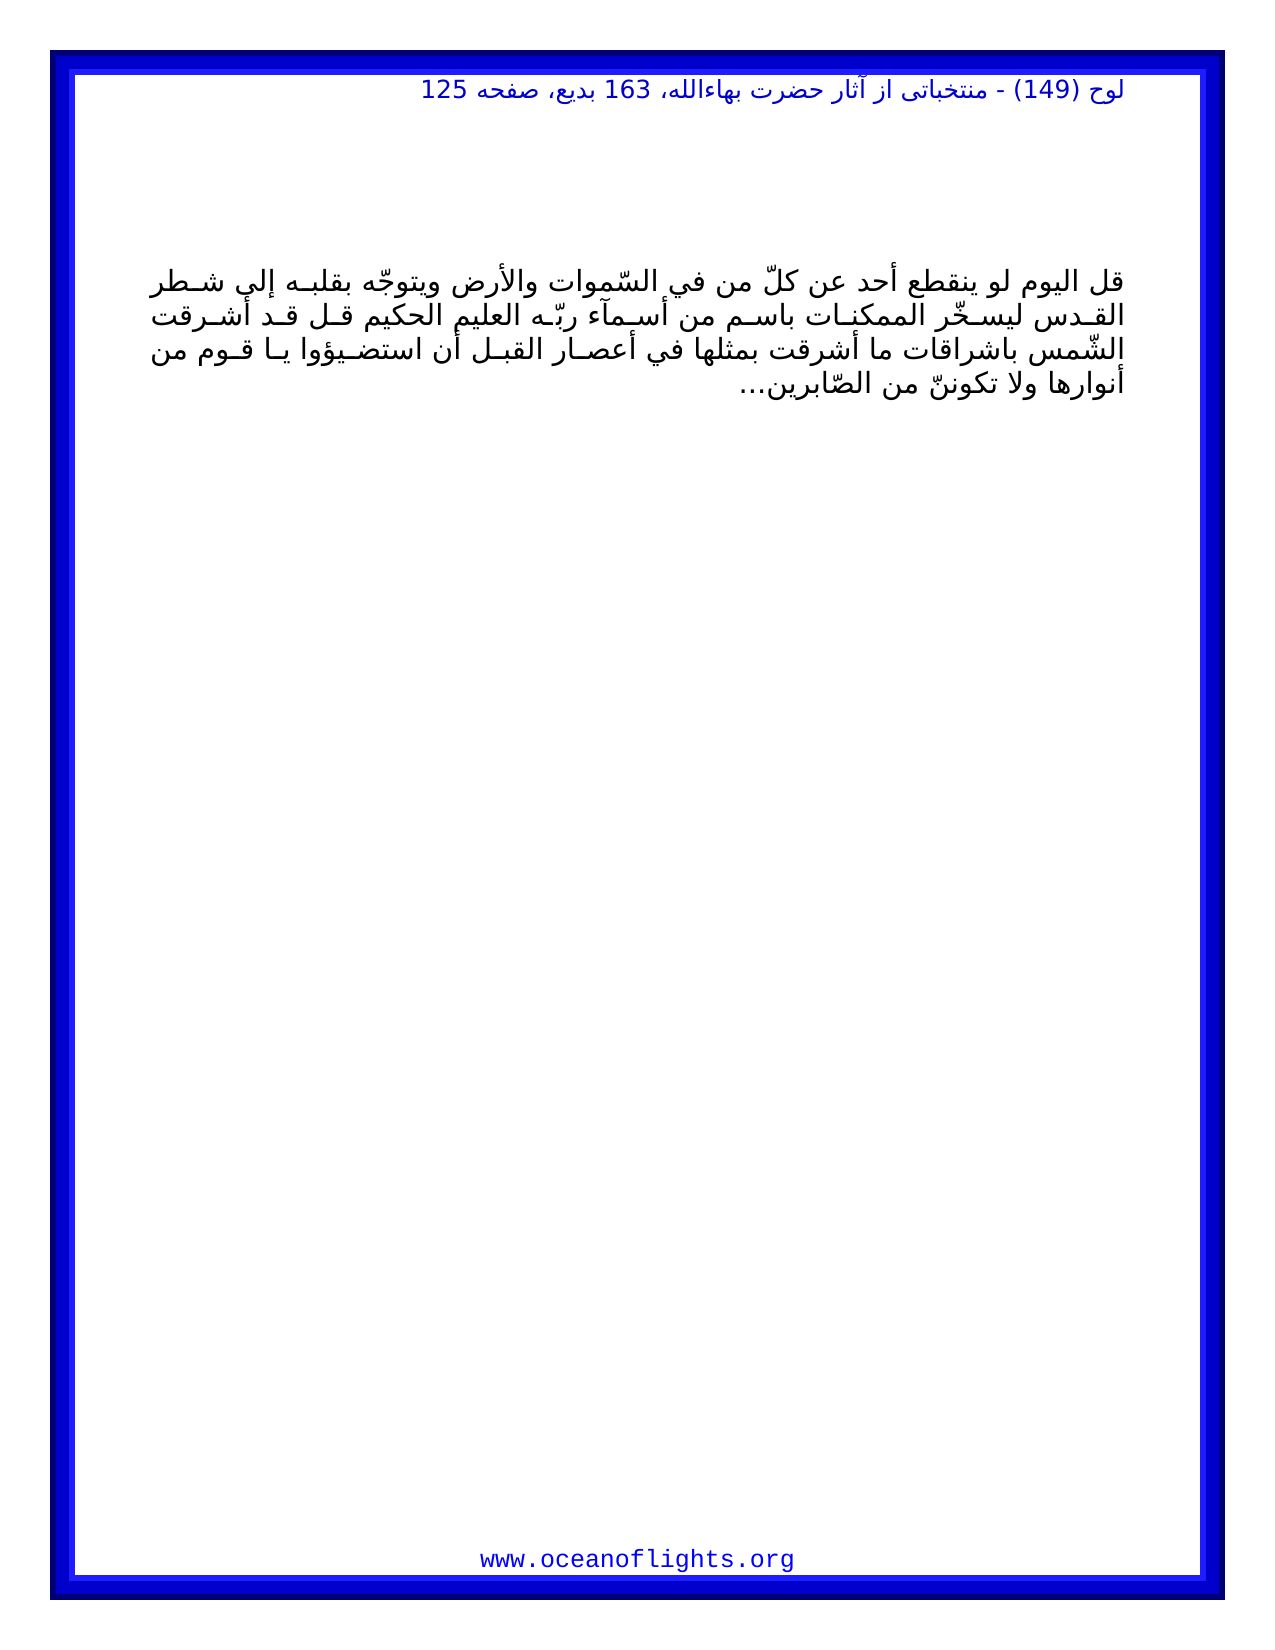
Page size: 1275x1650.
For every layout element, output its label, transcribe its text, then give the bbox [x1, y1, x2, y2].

text قل الیوم لو ینقطع أحد عن کلّ من في السّموات والأرض ویتوجّه بقلبه إلی شطر القدس لیسخّر الممکنات باسم من أسمآء ربّه العلیم الحکیم قل قد أشرقت الشّمس باشراقات ما أشرقت بمثلها في أعصار القبل أن استضیؤوا یا قوم من أنوارها ولا تکوننّ من الصّابرین... [150, 265, 1125, 401]
